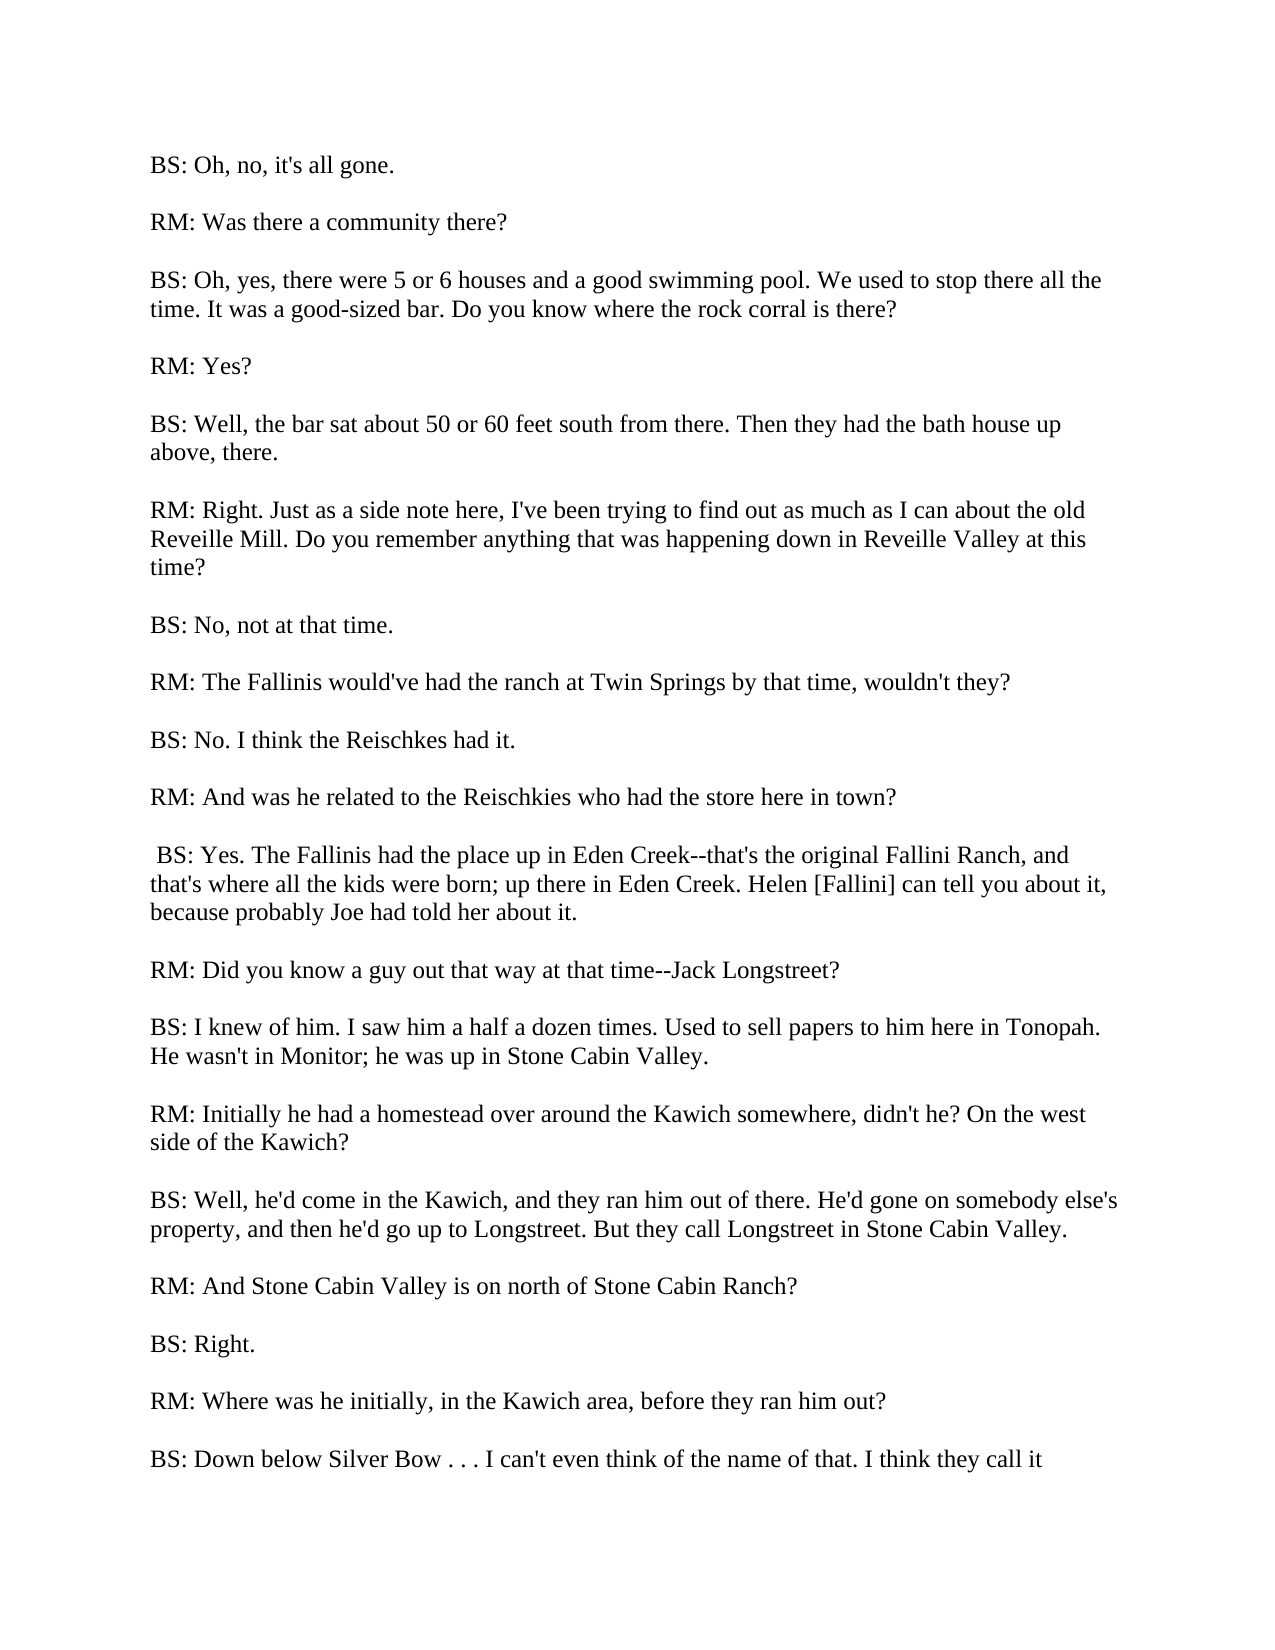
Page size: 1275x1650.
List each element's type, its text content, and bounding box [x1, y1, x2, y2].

text BS: Right. [150, 1329, 1125, 1357]
text BS: Well, the bar sat about 50 or 60 feet south from there. Then they had the bath house up above, there. [150, 409, 1125, 466]
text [150, 1444, 1125, 1472]
text RM: Where was he initially, in the Kawich area, before they ran him out? [150, 1386, 1125, 1415]
text RM: The Fallinis would've had the ranch at Twin Springs by that time, wouldn't they? [150, 667, 1125, 696]
text RM: Right. Just as a side note here, I've been trying to find out as much as I can about the old Reveille Mill. Do you remember anything that was happening down in Reveille Valley at this time? [150, 495, 1125, 581]
text BS: No. I think the Reischkes had it. [150, 725, 1125, 754]
text BS: Oh, yes, there were 5 or 6 houses and a good swimming pool. We used to stop there all the time. It was a good-sized bar. Do you know where the rock corral is there? [150, 265, 1125, 322]
text BS: No, not at that time. [150, 610, 1125, 639]
text BS: Well, he'd come in the Kawich, and they ran him out of there. He'd gone on somebody else's property, and then he'd go up to Longstreet. But they call Longstreet in Stone Cabin Valley. [150, 1185, 1125, 1242]
text RM: Was there a community there? [150, 207, 1125, 236]
text RM: Initially he had a homestead over around the Kawich somewhere, didn't he? On the west side of the Kawich? [150, 1099, 1125, 1156]
text BS: I knew of him. I saw him a half a dozen times. Used to sell papers to him here in Tonopah. He wasn't in Monitor; he was up in Stone Cabin Valley. [150, 1012, 1125, 1070]
text RM: And was he related to the Reischkies who had the store here in town? [150, 782, 1125, 811]
text BS: Yes. The Fallinis had the place up in Eden Creek--that's the original Fallini Ranch, and that's where all the kids were born; up there in Eden Creek. Helen [Fallini] can tell you about it, because probably Joe had told her about it. [150, 840, 1125, 926]
text BS: Oh, no, it's all gone. [150, 150, 1125, 179]
text RM: Did you know a guy out that way at that time--Jack Longstreet? [150, 955, 1125, 984]
text RM: Yes? [150, 351, 1125, 380]
text RM: And Stone Cabin Valley is on north of Stone Cabin Ranch? [150, 1271, 1125, 1300]
